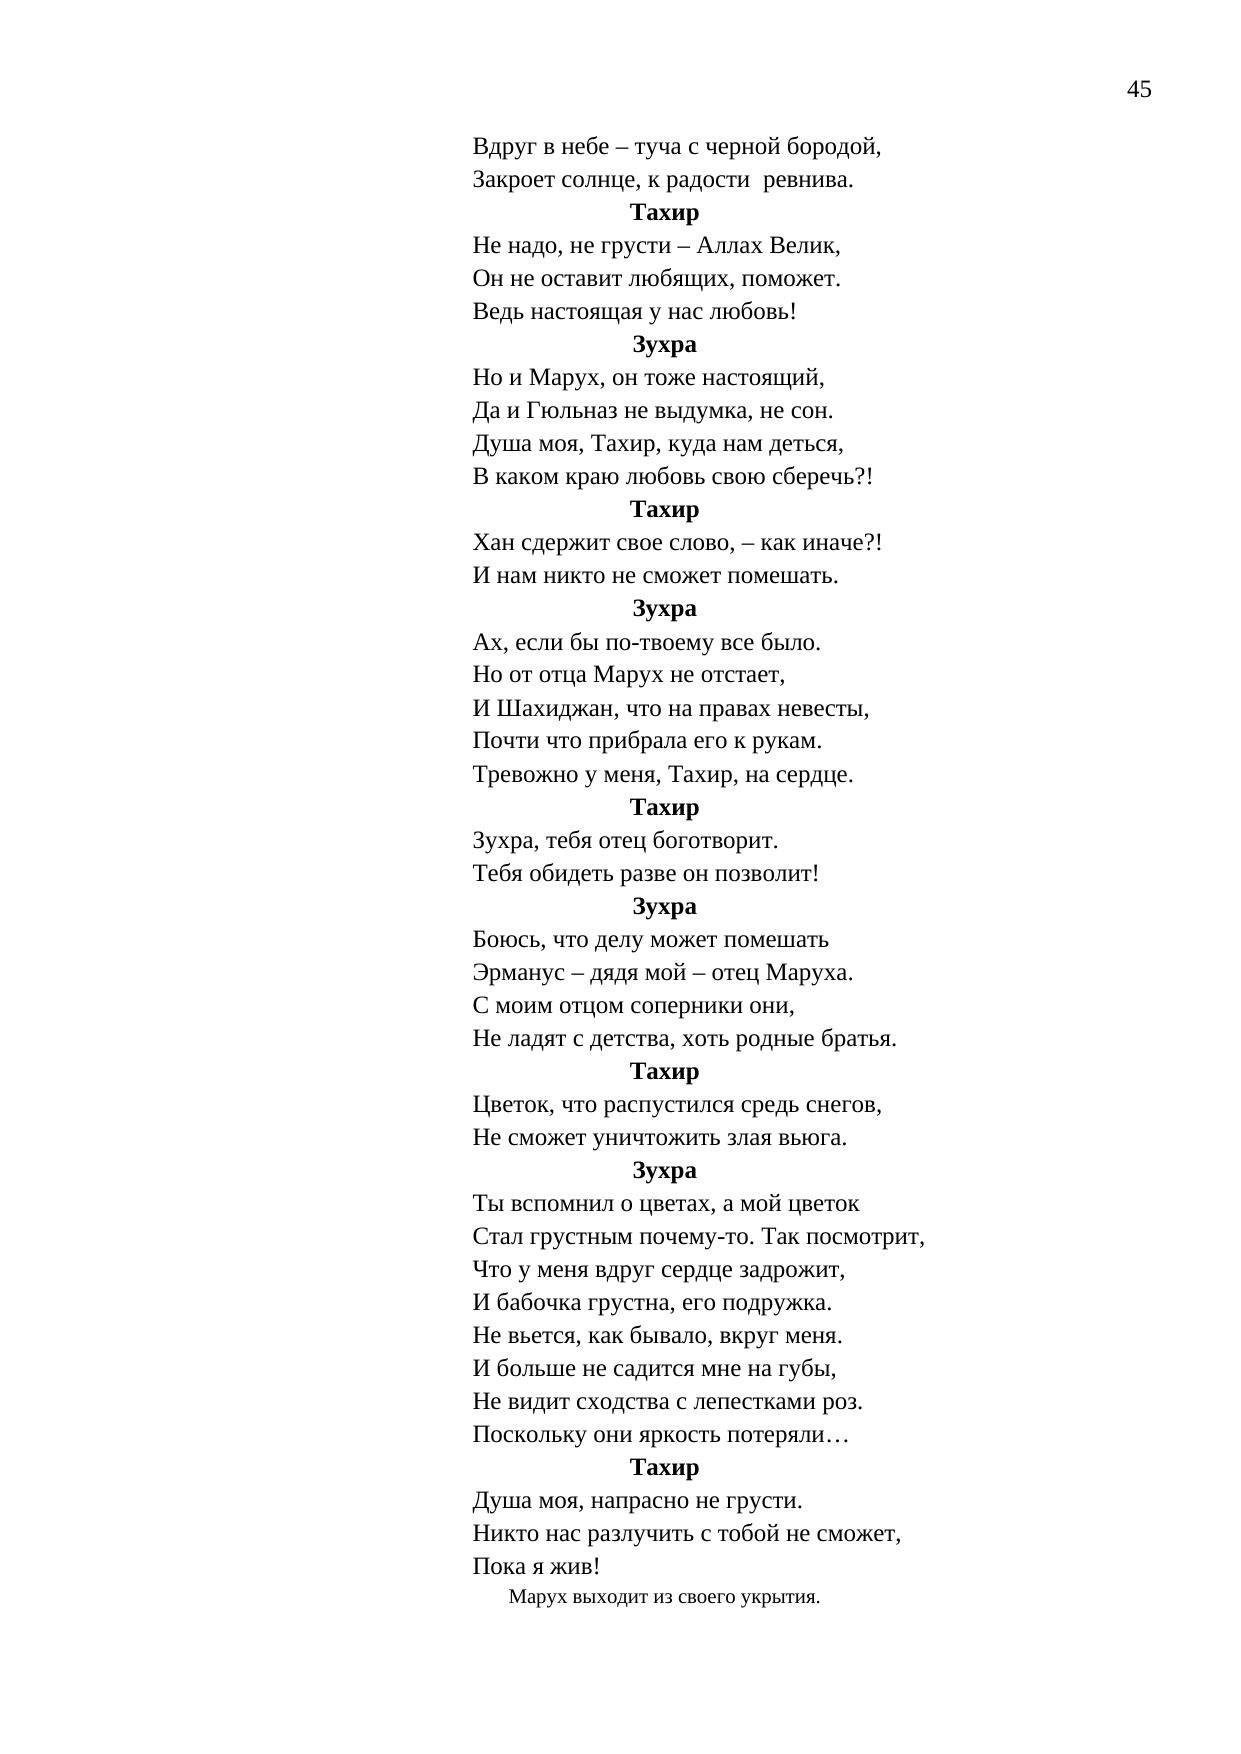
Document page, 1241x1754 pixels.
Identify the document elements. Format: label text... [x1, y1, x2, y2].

text В каком краю любовь свою сберечь?! [398, 461, 1152, 490]
text Зухра [177, 329, 1152, 358]
text Пока я жив! [398, 1551, 1152, 1580]
text Что у меня вдруг сердце задрожит, [398, 1254, 1152, 1283]
text И Шахиджан, что на правах невесты, [398, 693, 1152, 721]
text Ах, если бы по-твоему все было. [398, 627, 1152, 655]
text И нам никто не сможет помешать. [398, 561, 1152, 589]
text Зухра [177, 1155, 1152, 1184]
text Почти что прибрала его к рукам. [398, 726, 1152, 754]
text Зухра [177, 891, 1152, 919]
text Зухра [177, 593, 1152, 622]
text Закроет солнце, к радости ревнива. [398, 164, 1152, 193]
text Стал грустным почему-то. Так посмотрит, [398, 1221, 1152, 1250]
text Не надо, не грусти – Аллах Велик, [398, 230, 1152, 259]
text Но и Марух, он тоже настоящий, [398, 362, 1152, 391]
text Зухра, тебя отец боготворит. [398, 825, 1152, 853]
text И больше не садится мне на губы, [398, 1353, 1152, 1382]
text Тревожно у меня, Тахир, на сердце. [398, 759, 1152, 787]
text Тахир [177, 494, 1152, 523]
text Эрманус – дядя мой – отец Маруха. [398, 957, 1152, 986]
text Ты вспомнил о цветах, а мой цветок [398, 1188, 1152, 1217]
text Не вьется, как бывало, вкруг меня. [398, 1320, 1152, 1349]
text Тахир [177, 197, 1152, 226]
text Марух выходит из своего укрытия. [177, 1584, 1152, 1608]
text Хан сдержит свое слово, – как иначе?! [398, 527, 1152, 556]
text Душа моя, Тахир, куда нам деться, [398, 428, 1152, 457]
text И бабочка грустна, его подружка. [398, 1287, 1152, 1316]
text Не ладят с детства, хоть родные братья. [398, 1023, 1152, 1052]
text Цветок, что распустился средь снегов, [398, 1089, 1152, 1118]
text Боюсь, что делу может помешать [398, 924, 1152, 952]
text Тахир [177, 1056, 1152, 1084]
text Ведь настоящая у нас любовь! [398, 296, 1152, 325]
text Тахир [177, 1452, 1152, 1481]
text Тахир [177, 792, 1152, 820]
text Поскольку они яркость потеряли… [398, 1419, 1152, 1448]
text Да и Гюльназ не выдумка, не сон. [398, 395, 1152, 424]
text Не сможет уничтожить злая вьюга. [398, 1122, 1152, 1151]
text Вдруг в небе – туча с черной бородой, [398, 131, 1152, 160]
text С моим отцом соперники они, [398, 990, 1152, 1018]
text Тебя обидеть разве он позволит! [398, 858, 1152, 886]
text Но от отца Марух не отстает, [398, 659, 1152, 688]
text Душа моя, напрасно не грусти. [398, 1485, 1152, 1514]
text Он не оставит любящих, поможет. [398, 263, 1152, 292]
text Никто нас разлучить с тобой не сможет, [398, 1518, 1152, 1547]
text Не видит сходства с лепестками роз. [398, 1386, 1152, 1415]
